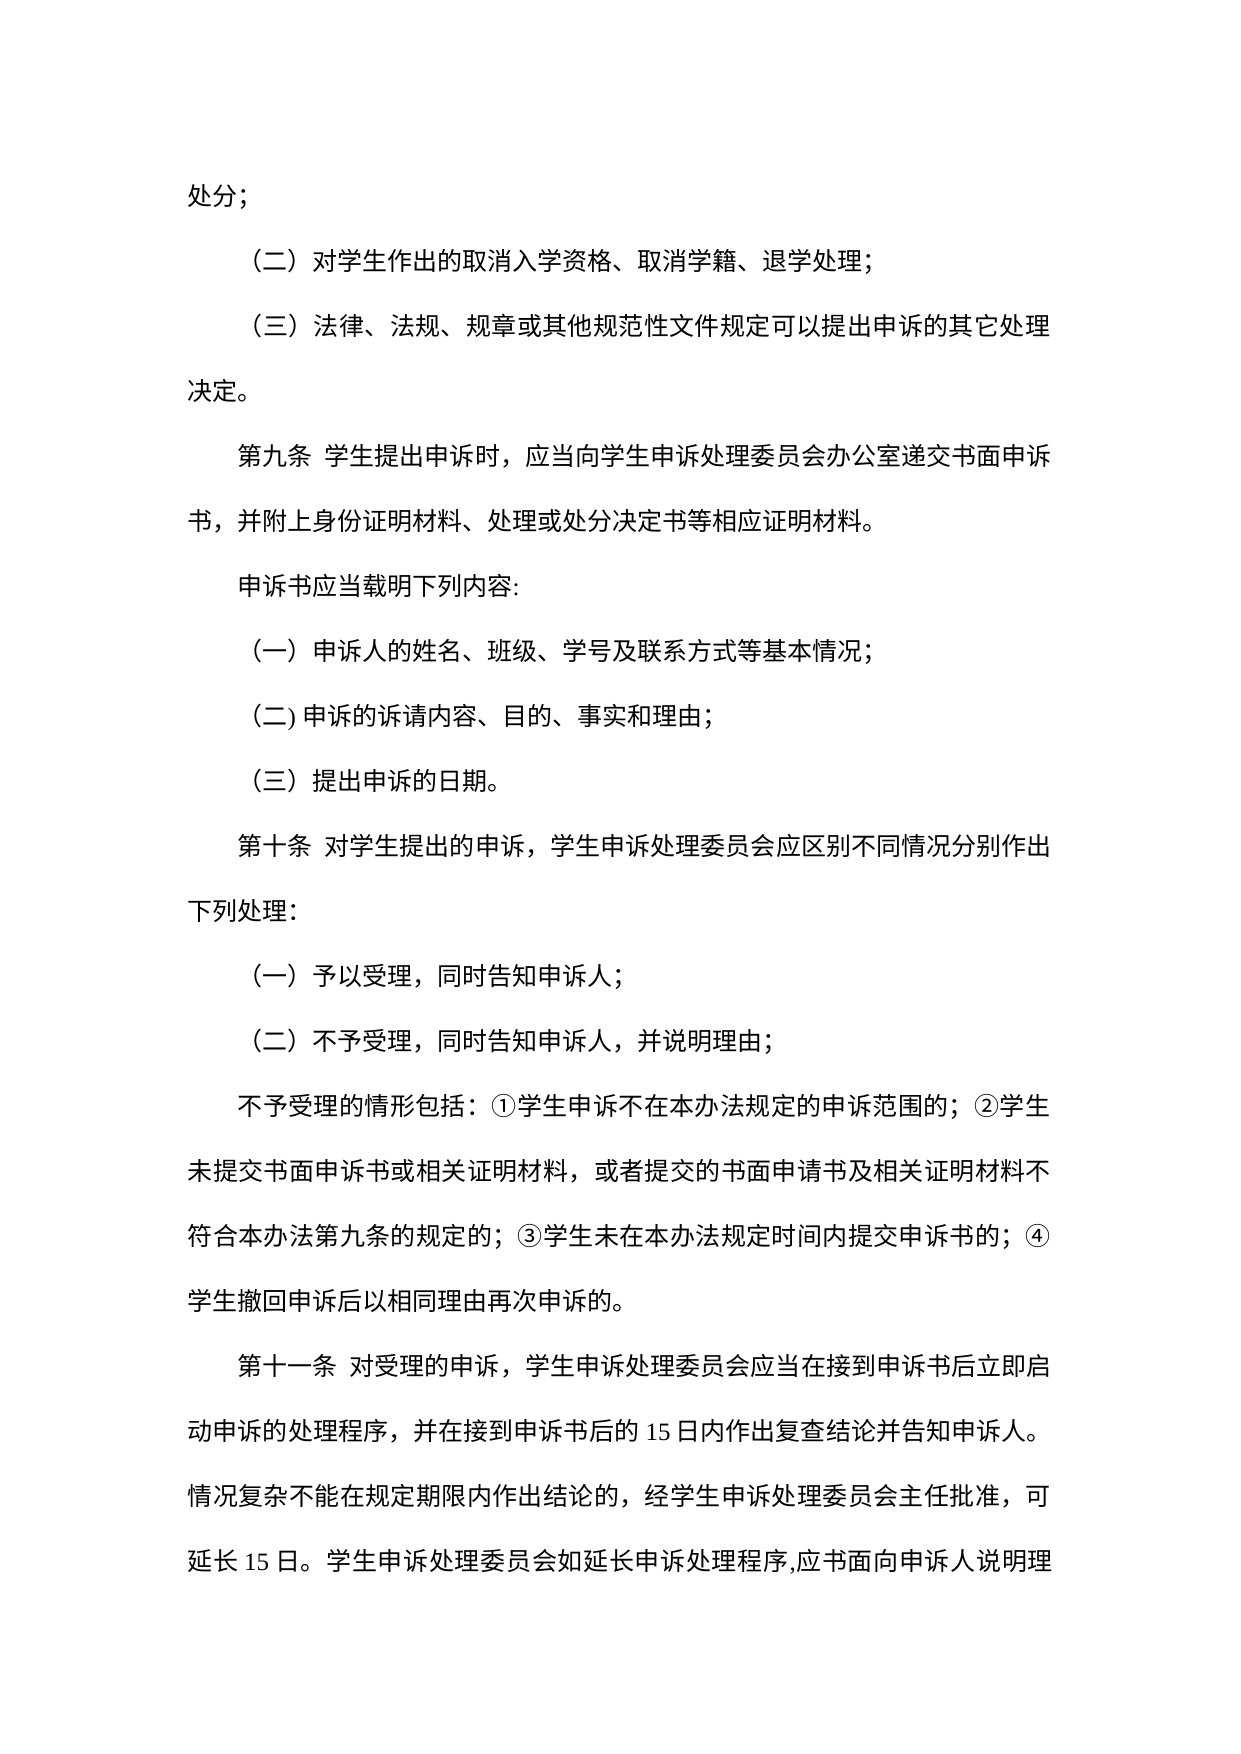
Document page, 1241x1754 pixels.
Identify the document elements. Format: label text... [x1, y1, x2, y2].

text （一）申诉人的姓名、班级、学号及联系方式等基本情况； [187, 617, 1053, 682]
text 第十条 对学生提出的申诉，学生申诉处理委员会应区别不同情况分别作出下列处理： [187, 812, 1053, 942]
text 不予受理的情形包括：①学生申诉不在本办法规定的申诉范围的；②学生未提交书面申诉书或相关证明材料，或者提交的书面申请书及相关证明材料不符合本办法第九条的规定的；③学生未在本办法规定时间内提交申诉书的；④学生撤回申诉后以相同理由再次申诉的。 [187, 1072, 1053, 1332]
text （二) 申诉的诉请内容、目的、事实和理由； [187, 682, 1053, 747]
text 第九条 学生提出申诉时，应当向学生申诉处理委员会办公室递交书面申诉书，并附上身份证明材料、处理或处分决定书等相应证明材料。 [187, 422, 1053, 552]
text （三）法律、法规、规章或其他规范性文件规定可以提出申诉的其它处理决定。 [187, 292, 1053, 422]
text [187, 1332, 1053, 1592]
text （二）对学生作出的取消入学资格、取消学籍、退学处理； [187, 227, 1053, 292]
text 申诉书应当载明下列内容: [187, 552, 1053, 617]
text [187, 162, 1053, 227]
text （三）提出申诉的日期。 [187, 747, 1053, 812]
text （一）予以受理，同时告知申诉人； [187, 942, 1053, 1007]
text （二）不予受理，同时告知申诉人，并说明理由； [187, 1007, 1053, 1072]
